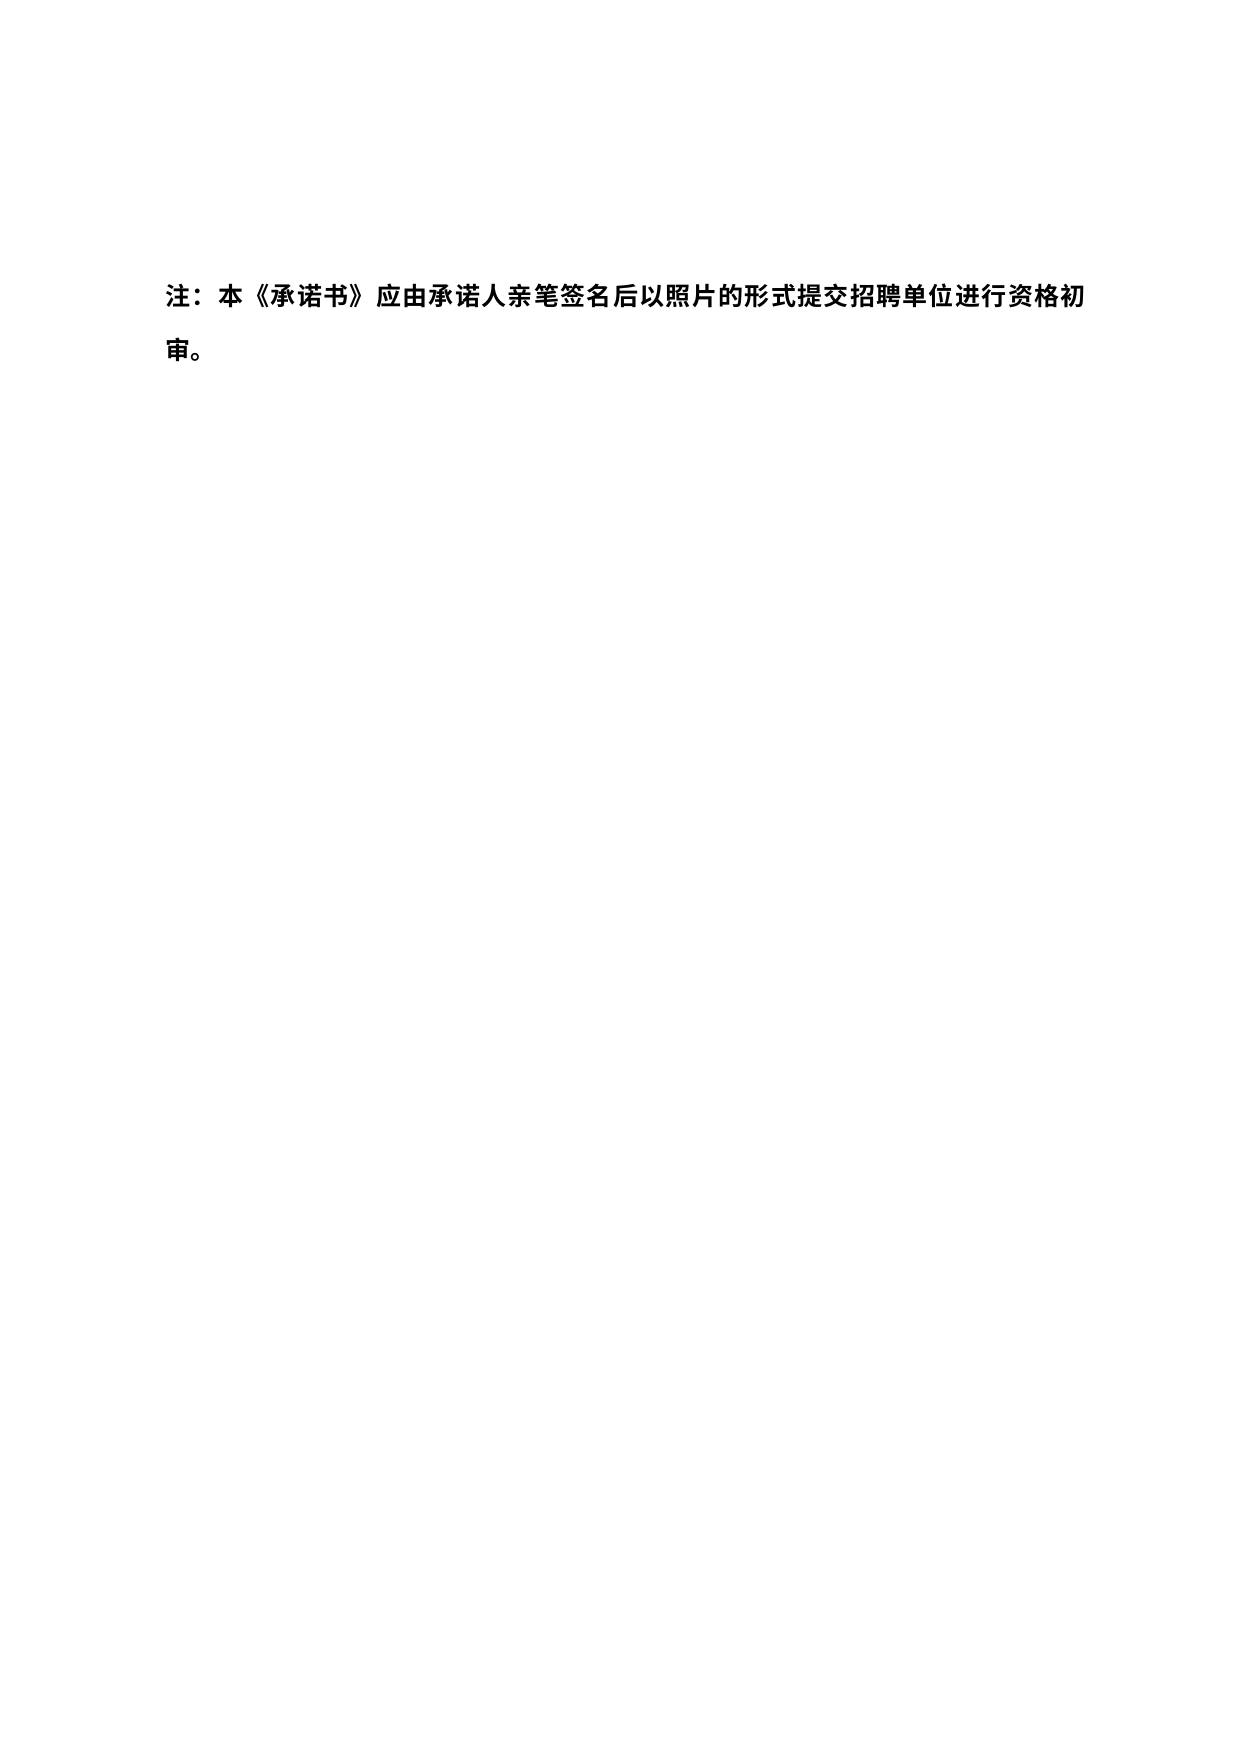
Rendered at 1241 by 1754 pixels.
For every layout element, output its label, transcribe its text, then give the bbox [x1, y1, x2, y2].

text 注：本《承诺书》应由承诺人亲笔签名后以照片的形式提交招聘单位进行资格初审。 [165, 312, 1087, 367]
